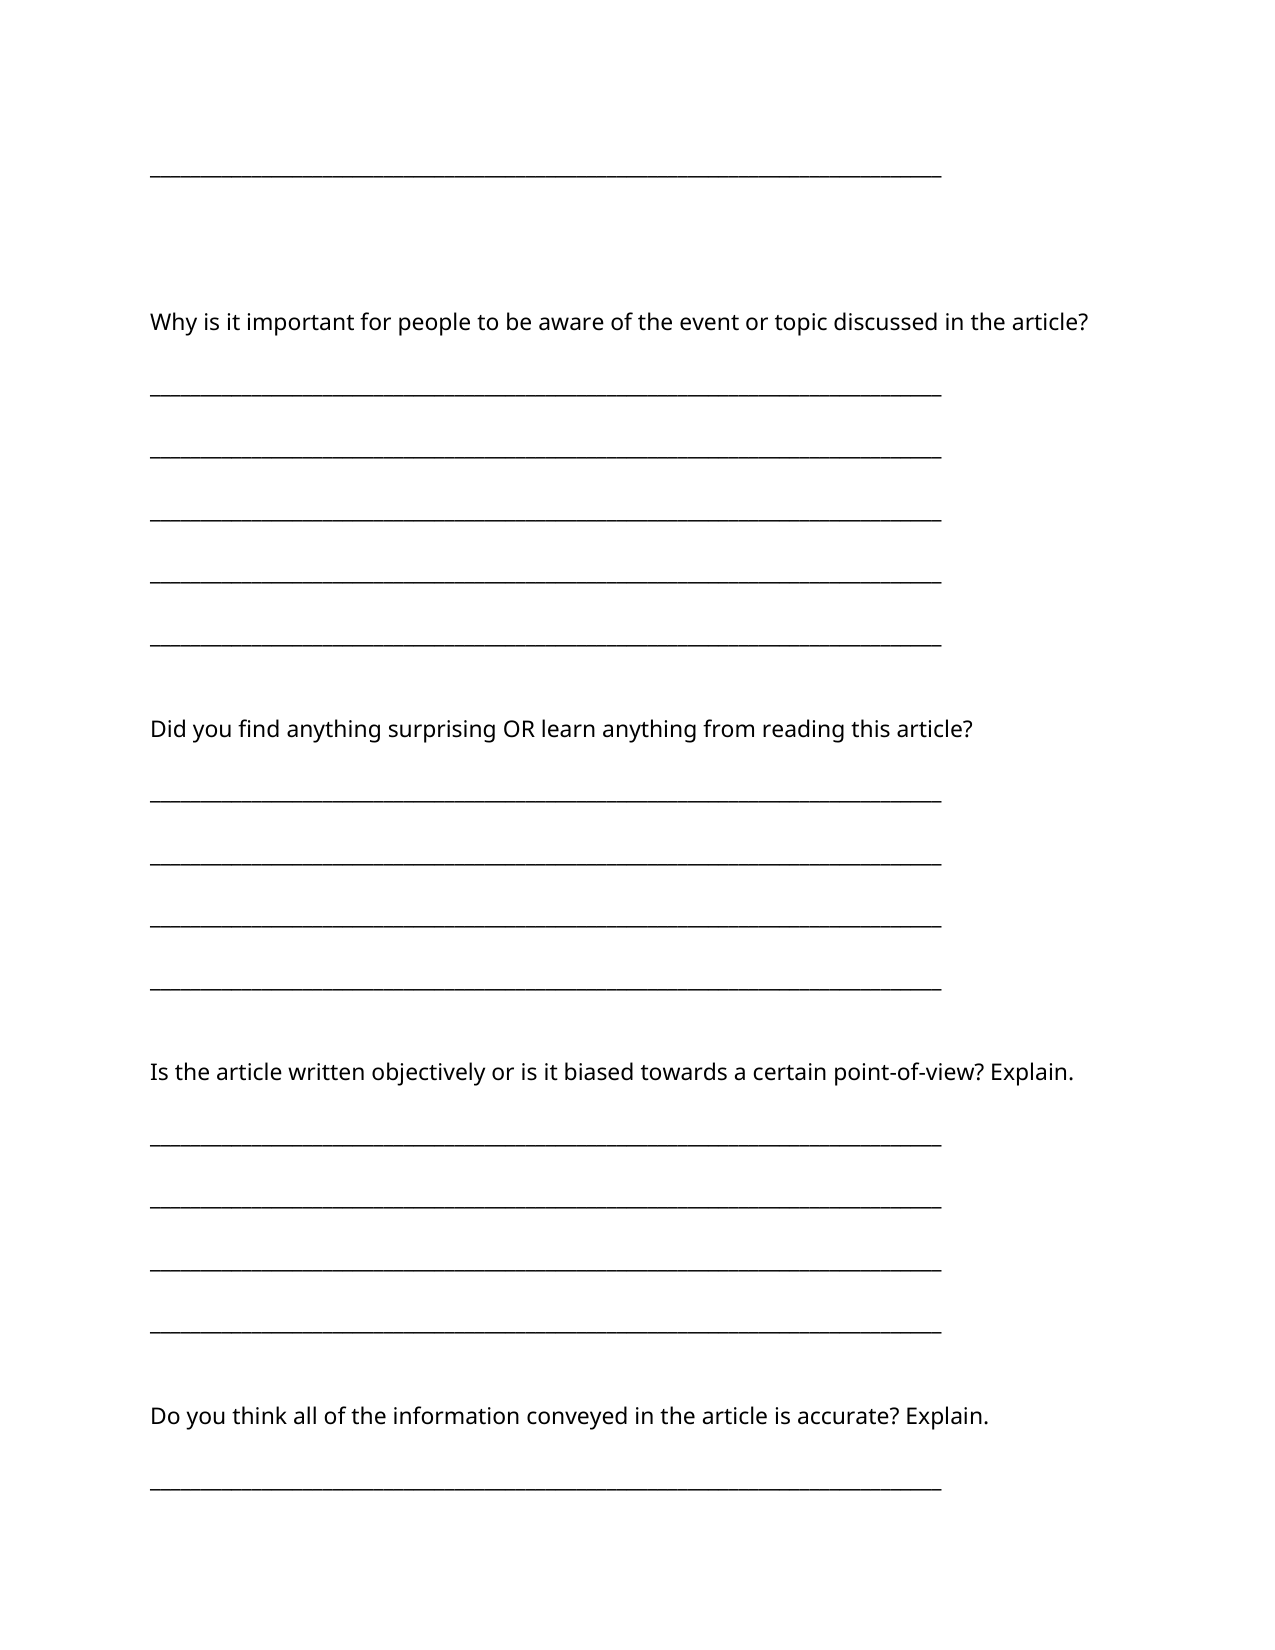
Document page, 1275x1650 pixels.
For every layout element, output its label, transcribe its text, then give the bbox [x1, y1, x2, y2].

text ______________________________________________________________________________ [150, 556, 1125, 587]
text ______________________________________________________________________________ [150, 1119, 1125, 1150]
text ______________________________________________________________________________ [150, 900, 1125, 931]
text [150, 1462, 1125, 1494]
text ______________________________________________________________________________ [150, 962, 1125, 994]
text ______________________________________________________________________________ [150, 1244, 1125, 1275]
text ______________________________________________________________________________ [150, 494, 1125, 525]
text ______________________________________________________________________________ [150, 775, 1125, 806]
text ______________________________________________________________________________ [150, 369, 1125, 400]
text ______________________________________________________________________________ [150, 619, 1125, 650]
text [150, 150, 1125, 181]
text ______________________________________________________________________________ [150, 1306, 1125, 1337]
text Why is it important for people to be aware of the event or topic discussed in the article? [150, 306, 1125, 337]
text ______________________________________________________________________________ [150, 431, 1125, 462]
text ______________________________________________________________________________ [150, 837, 1125, 869]
text Do you think all of the information conveyed in the article is accurate? Explain. [150, 1400, 1125, 1431]
text Did you find anything surprising OR learn anything from reading this article? [150, 712, 1125, 744]
text ______________________________________________________________________________ [150, 1181, 1125, 1212]
text Is the article written objectively or is it biased towards a certain point-of-view? Explain. [150, 1056, 1125, 1087]
